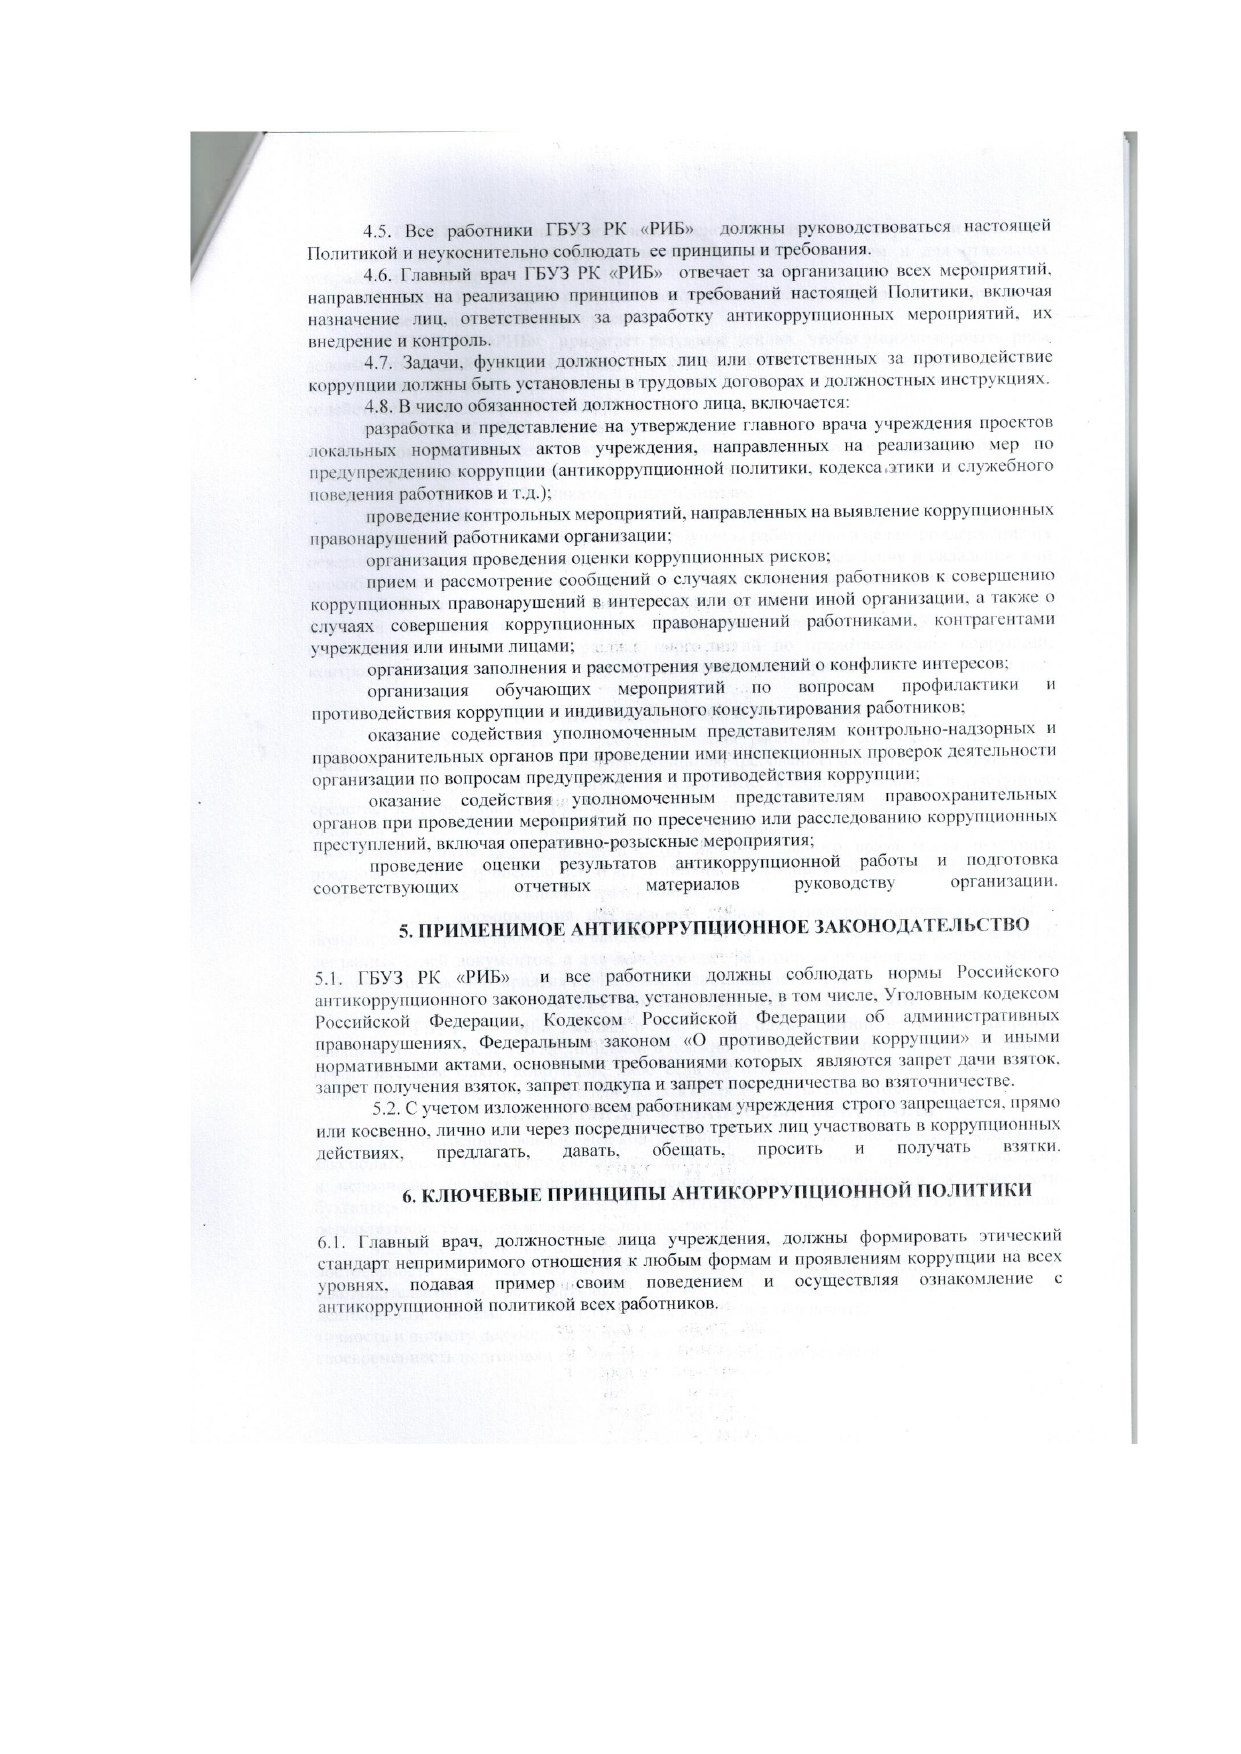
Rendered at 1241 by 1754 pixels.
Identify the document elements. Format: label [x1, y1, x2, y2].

picture [177, 118, 1151, 1458]
